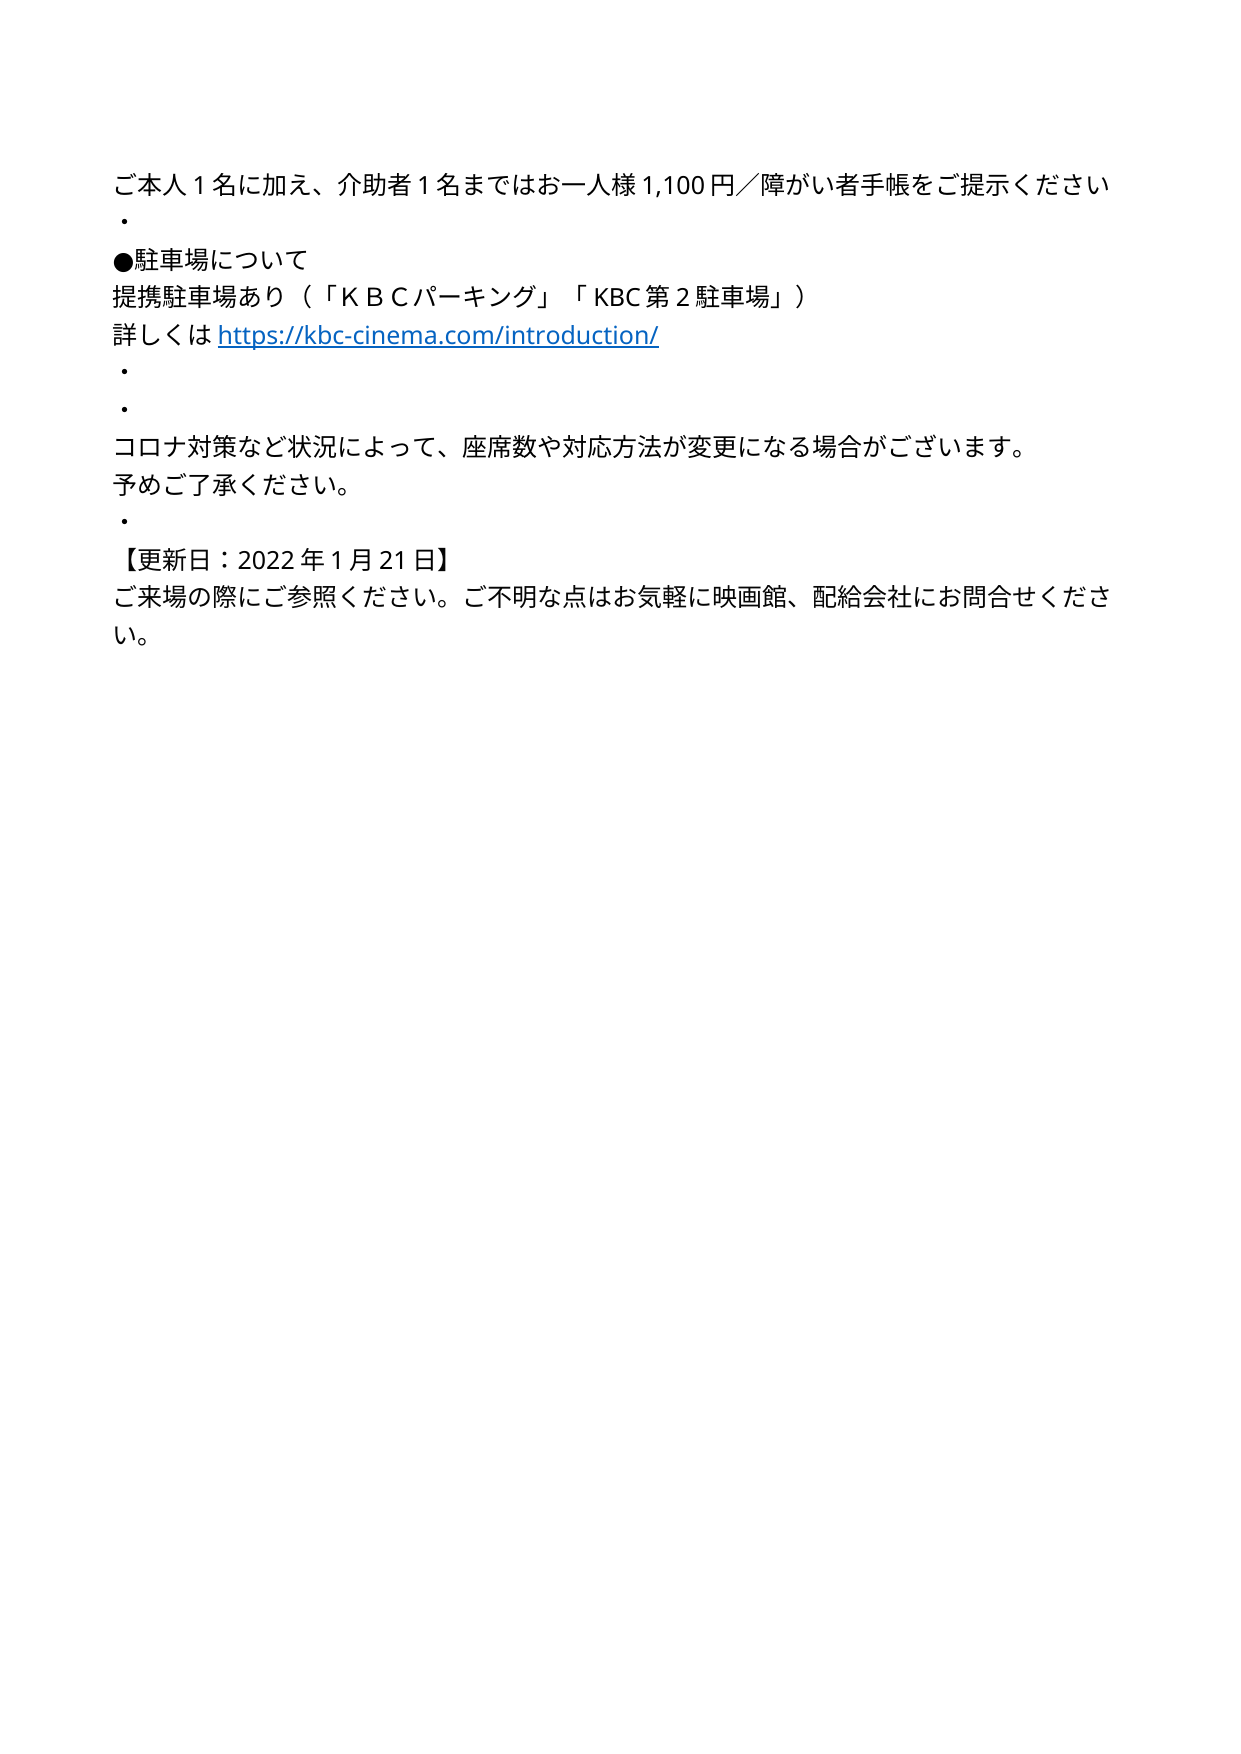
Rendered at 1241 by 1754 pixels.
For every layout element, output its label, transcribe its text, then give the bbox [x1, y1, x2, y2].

text 予めご了承ください。 [112, 464, 1128, 502]
text ご来場の際にご参照ください。ご不明な点はお気軽に映画館、配給会社にお問合せください。 [112, 577, 1128, 652]
text 提携駐車場あり（「ＫＢＣパーキング」「 KBC第2駐車場」） 詳しくはhttps://kbc-cinema.com/introduction/ [112, 277, 1128, 352]
text コロナ対策など状況によって、座席数や対応方法が変更になる場合がございます。 [112, 427, 1128, 464]
text ・ [112, 389, 1128, 427]
text ・ [112, 352, 1128, 389]
text ・ [112, 202, 1128, 239]
text ・ 【更新日：2022年1月21日】 [112, 502, 1128, 577]
text ●駐車場について [112, 239, 1128, 277]
text ご本人1名に加え、介助者1名まではお一人様1,100円／障がい者手帳をご提示ください [112, 164, 1128, 202]
